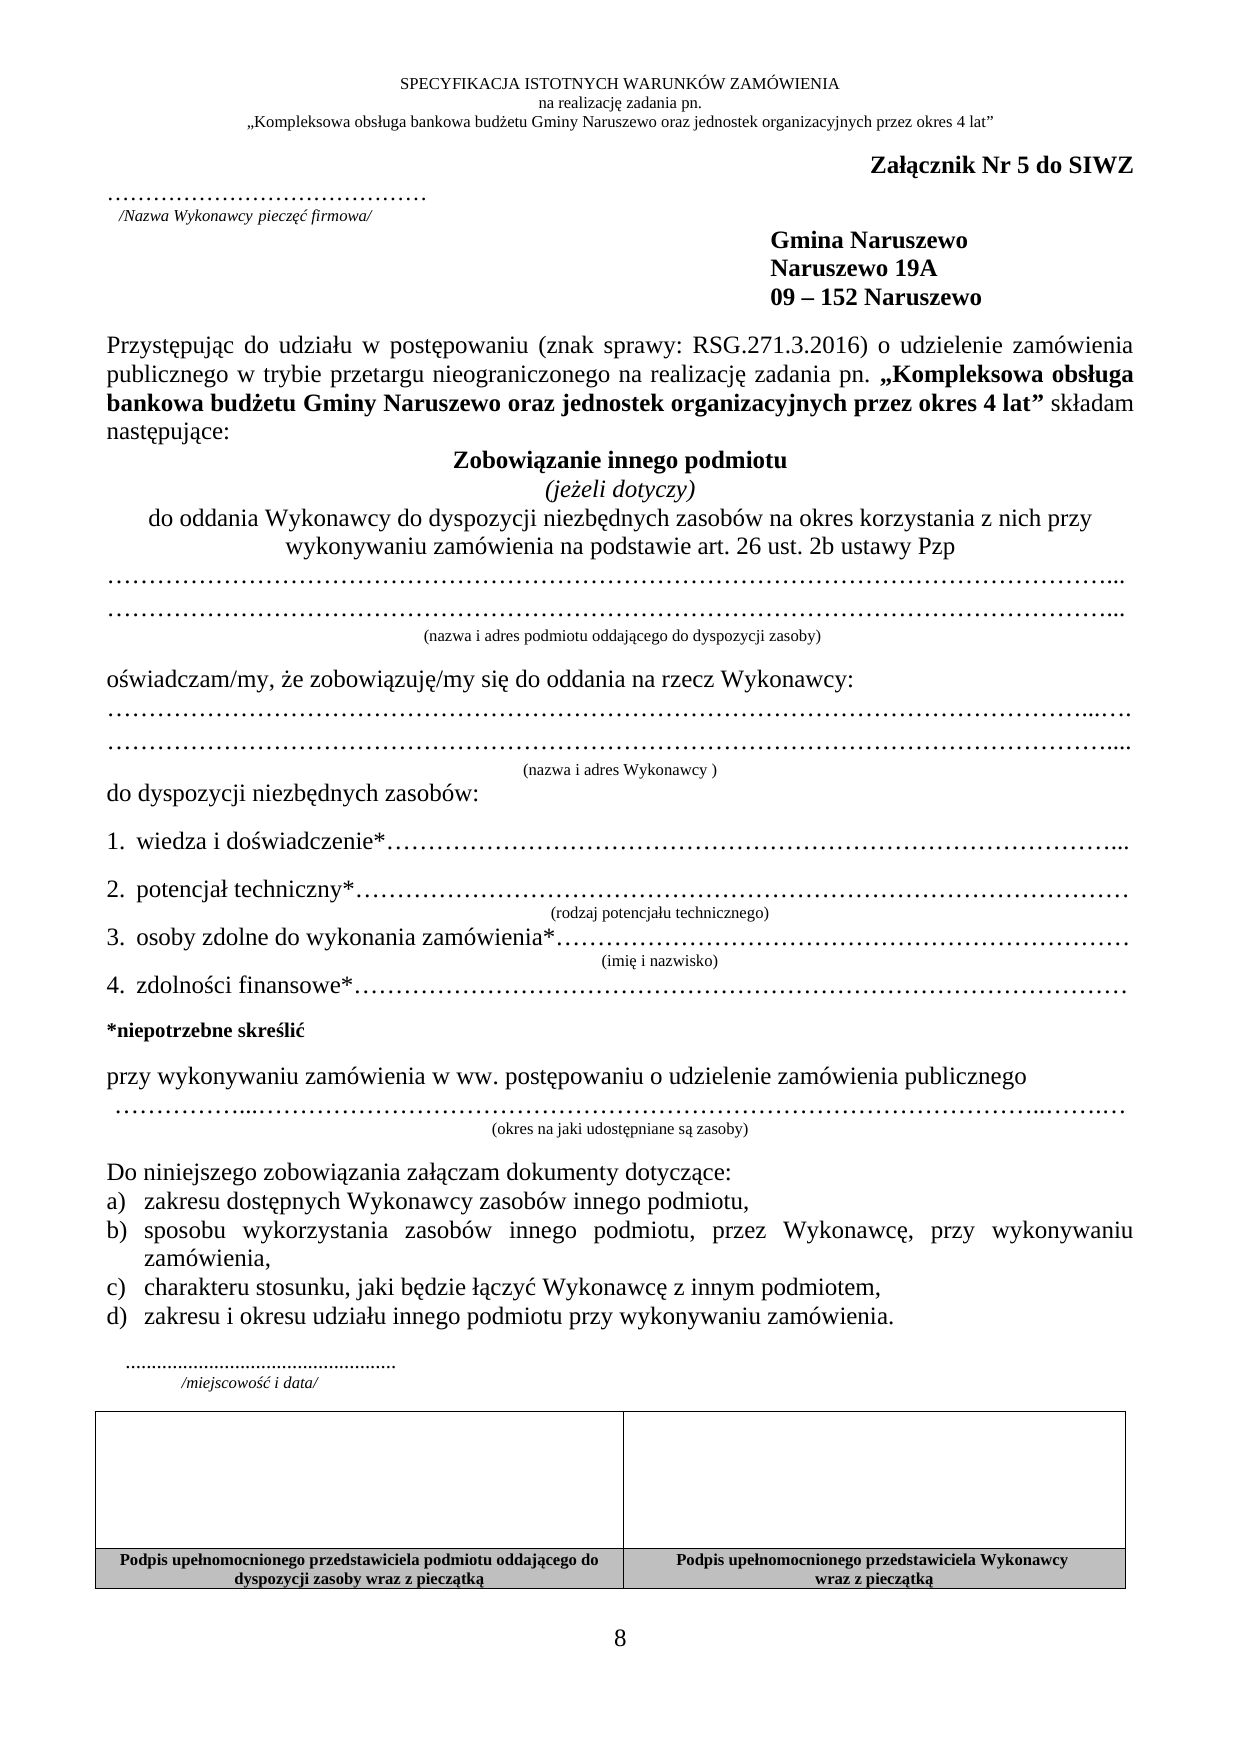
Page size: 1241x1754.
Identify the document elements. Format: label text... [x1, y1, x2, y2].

table_cell Podpis upełnomocnionego przedstawiciela Wykonawcy wraz z pieczątką [624, 1549, 1125, 1588]
list potencjał techniczny*………………………………………………………………………………… [106, 874, 1134, 903]
text Naruszewo 19A [106, 253, 1134, 282]
text (jeżeli dotyczy) [106, 474, 1134, 503]
text 09 – 152 Naruszewo [106, 282, 1134, 311]
text Przystępując do udziału w postępowaniu (znak sprawy: RSG.271.3.2016) o udzielenie zamówienia publicznego w trybie przetargu nieograniczonego na realizację zadania pn. „Kompleksowa obsługa bankowa budżetu Gminy Naruszewo oraz jednostek organizacyjnych przez okres 4 lat” składam następujące: [106, 330, 1134, 445]
text Zobowiązanie innego podmiotu [106, 445, 1134, 474]
text oświadczam/my, że zobowiązuję/my się do oddania na rzecz Wykonawcy: [106, 664, 1134, 693]
text (rodzaj potencjału technicznego) [186, 903, 1134, 922]
table_header [624, 1412, 1125, 1548]
text ………………………………………………………………………………………………………...…. [106, 693, 1134, 722]
list sposobu wykorzystania zasobów innego podmiotu, przez Wykonawcę, przy wykonywaniu zamówienia, [106, 1215, 1134, 1272]
text Załącznik Nr 5 do SIWZ [106, 151, 1134, 179]
list charakteru stosunku, jaki będzie łączyć Wykonawcę z innym podmiotem, [106, 1272, 1134, 1301]
list wiedza i doświadczenie*……………………………………………………………………………... [106, 826, 1134, 855]
text /miejscowość i data/ [144, 1373, 1134, 1392]
text (imię i nazwisko) [186, 951, 1134, 970]
text …………………………………… [106, 179, 1134, 206]
list zdolności finansowe*………………………………………………………………………………… [106, 970, 1134, 999]
text ………………………………………………………………………………………………………….... [106, 726, 1134, 755]
table_cell Podpis upełnomocnionego przedstawiciela podmiotu oddającego do dyspozycji zasoby wraz z pieczątką [96, 1549, 623, 1588]
text *niepotrzebne skreślić [106, 1018, 1134, 1042]
text Gmina Naruszewo [696, 225, 1134, 253]
text przy wykonywaniu zamówienia w ww. postępowaniu o udzielenie zamówienia publicznego [106, 1061, 1134, 1090]
list zakresu dostępnych Wykonawcy zasobów innego podmiotu, [106, 1186, 1134, 1215]
text Do niniejszego zobowiązania załączam dokumenty dotyczące: [106, 1157, 1134, 1186]
text ……………...…………………………………………………………………………………..…….… (okres na jaki udostępniane są zasoby) [106, 1090, 1134, 1138]
list zakresu i okresu udziału innego podmiotu przy wykonywaniu zamówienia. [106, 1301, 1134, 1330]
text (nazwa i adres Wykonawcy ) [106, 759, 1134, 778]
text /Nazwa Wykonawcy pieczęć firmowa/ [106, 206, 1134, 225]
text .................................................... [125, 1349, 1134, 1373]
text do dyspozycji niezbędnych zasobów: [106, 778, 1134, 807]
text (nazwa i adres podmiotu oddającego do dyspozycji zasoby) [106, 626, 1134, 645]
list osoby zdolne do wykonania zamówienia*…………………………………………………………… [106, 922, 1134, 951]
text do oddania Wykonawcy do dyspozycji niezbędnych zasobów na okres korzystania z nich przy wykonywaniu zamówienia na podstawie art. 26 ust. 2b ustawy Pzp [106, 503, 1134, 560]
text …………………………………………………………………………………………………………... [106, 593, 1134, 622]
text …………………………………………………………………………………………………………... [106, 560, 1134, 589]
table_header [96, 1412, 623, 1548]
